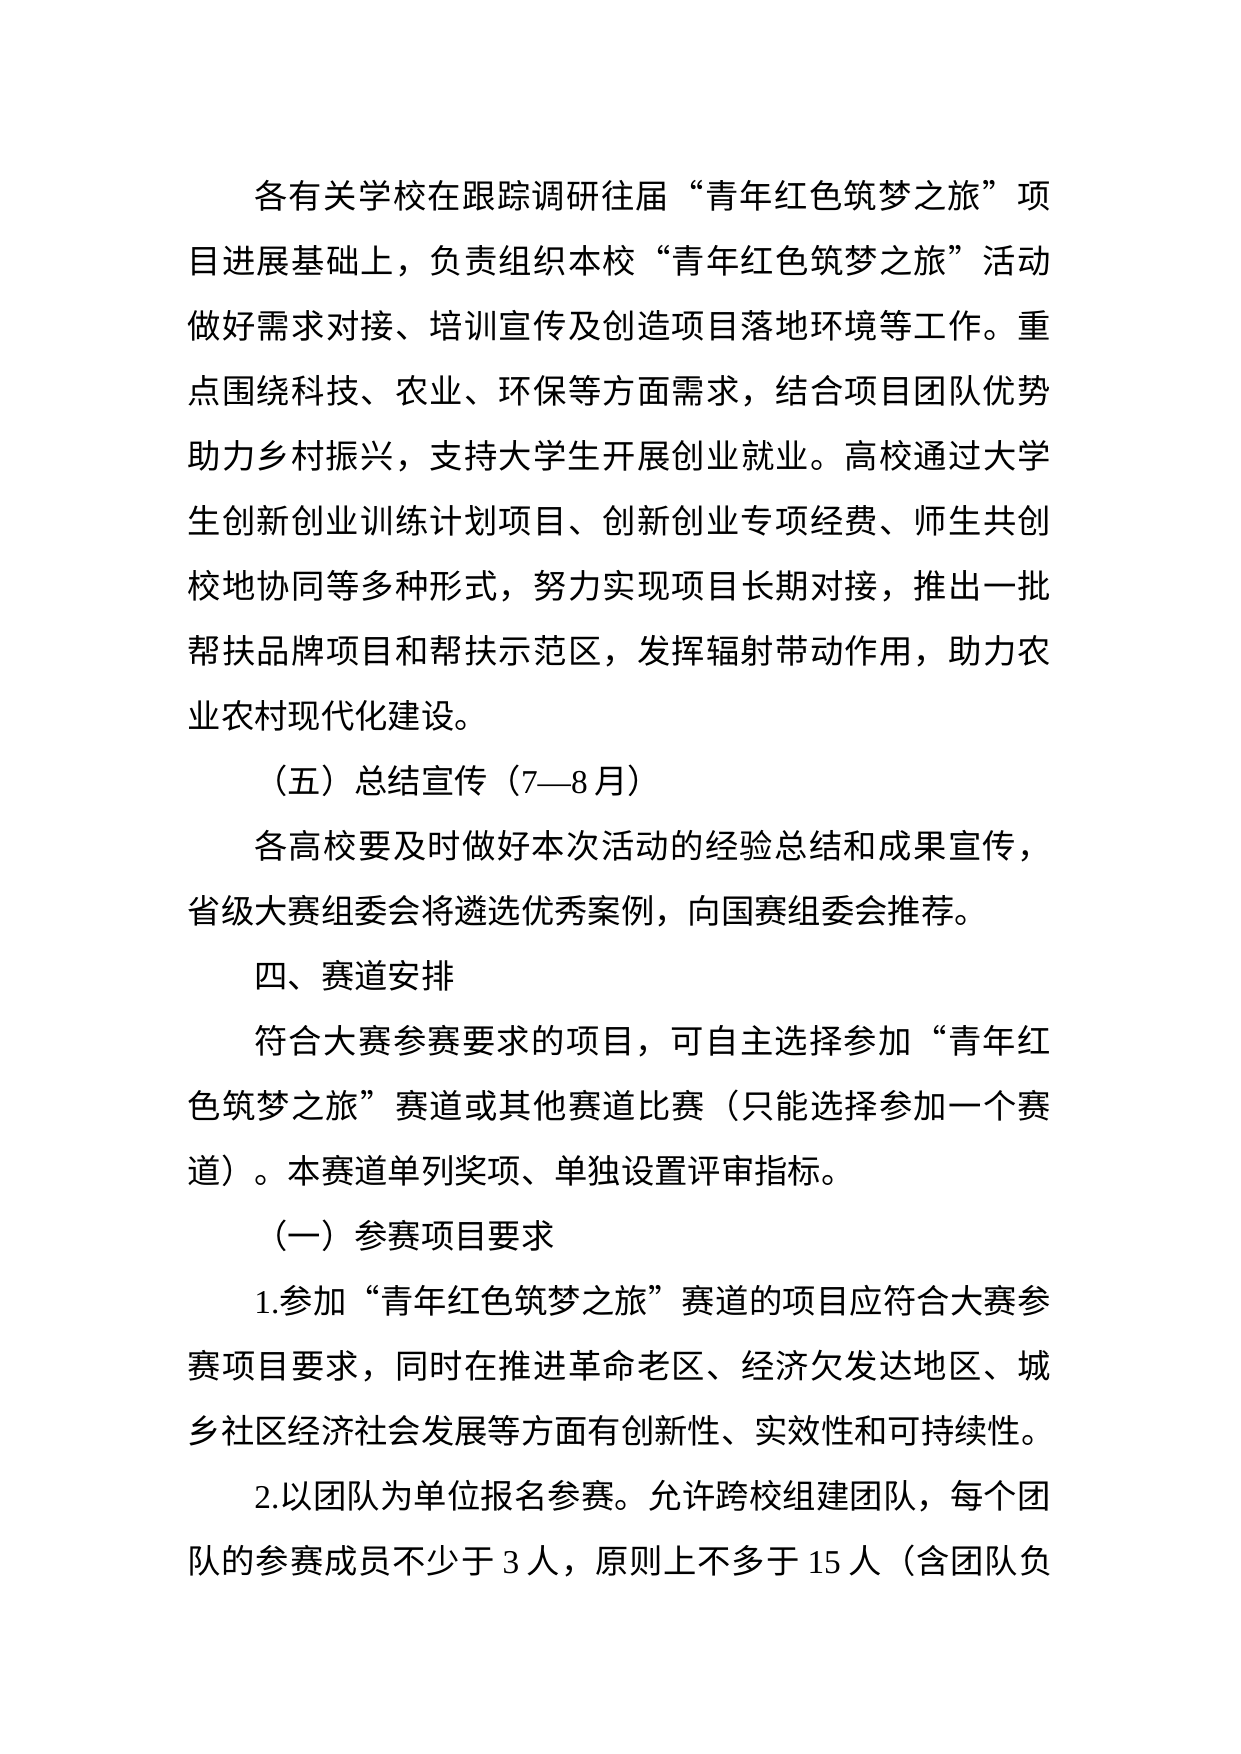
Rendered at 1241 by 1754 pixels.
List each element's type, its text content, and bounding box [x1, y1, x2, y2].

text 符合大赛参赛要求的项目，可自主选择参加“青年红色筑梦之旅”赛道或其他赛道比赛（只能选择参加一个赛道）。本赛道单列奖项、单独设置评审指标。 [187, 1007, 1053, 1202]
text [187, 1462, 1053, 1592]
text 各高校要及时做好本次活动的经验总结和成果宣传，省级大赛组委会将遴选优秀案例，向国赛组委会推荐。 [187, 812, 1053, 942]
text 四、赛道安排 [187, 942, 1053, 1007]
text 1.参加“青年红色筑梦之旅”赛道的项目应符合大赛参赛项目要求，同时在推进革命老区、经济欠发达地区、城乡社区经济社会发展等方面有创新性、实效性和可持续性。 [187, 1267, 1053, 1462]
text （五）总结宣传（7—8月） [187, 747, 1053, 812]
text 各有关学校在跟踪调研往届“青年红色筑梦之旅”项目进展基础上，负责组织本校“青年红色筑梦之旅”活动，做好需求对接、培训宣传及创造项目落地环境等工作。重点围绕科技、农业、环保等方面需求，结合项目团队优势，助力乡村振兴，支持大学生开展创业就业。高校通过大学生创新创业训练计划项目、创新创业专项经费、师生共创、校地协同等多种形式，努力实现项目长期对接，推出一批帮扶品牌项目和帮扶示范区，发挥辐射带动作用，助力农业农村现代化建设。 [187, 162, 1053, 747]
text （一）参赛项目要求 [187, 1202, 1053, 1267]
